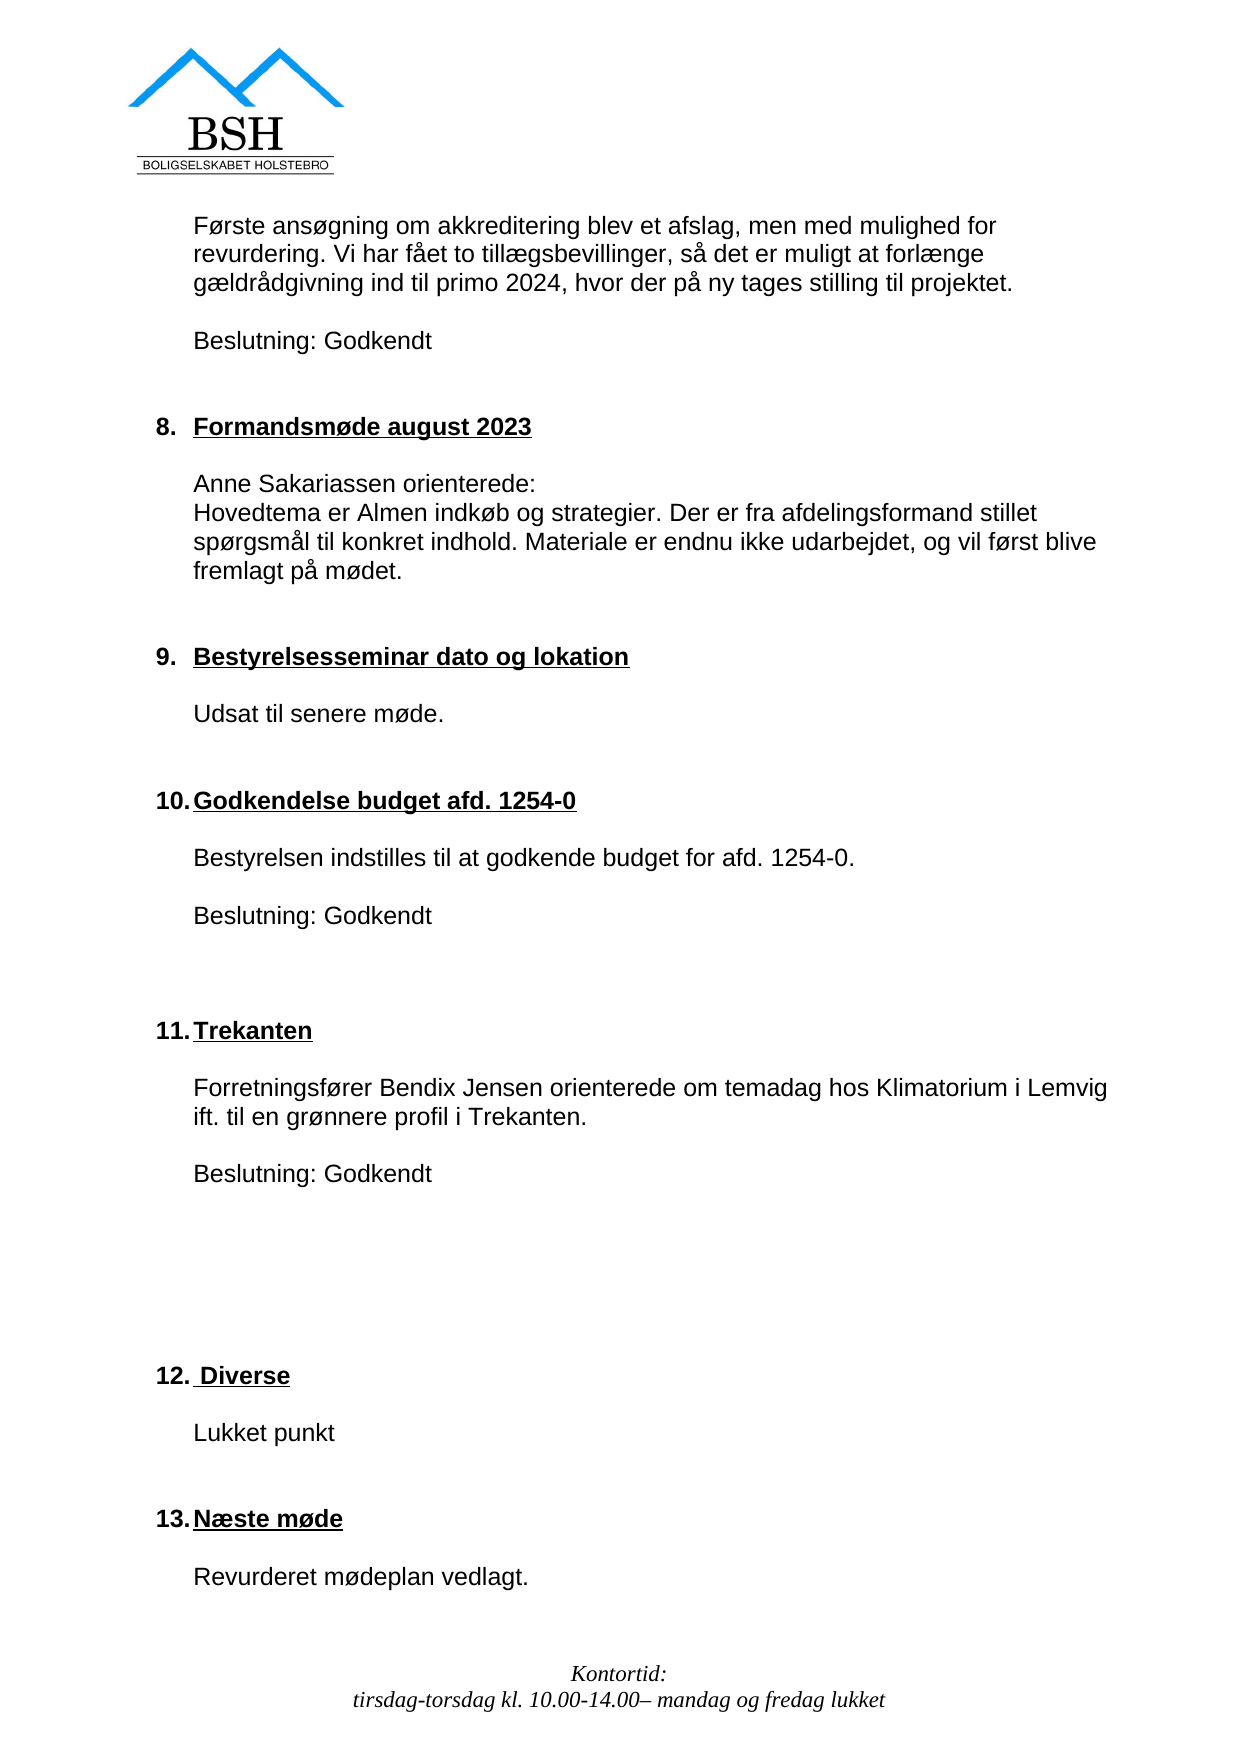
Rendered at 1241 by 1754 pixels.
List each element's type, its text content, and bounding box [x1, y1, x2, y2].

text Beslutning: Godkendt [193, 1159, 1122, 1188]
list Bestyrelsen indstilles til at godkende budget for afd. 1254-0. [193, 843, 1122, 872]
picture [125, 41, 351, 182]
list Anne Sakariassen orienterede: [193, 469, 1122, 498]
list Lukket punkt [193, 1418, 1122, 1447]
text Udsat til senere møde. [193, 699, 1122, 728]
text Beslutning: Godkendt [193, 901, 1122, 929]
list Diverse [156, 1361, 1122, 1389]
list Næste møde [156, 1504, 1122, 1533]
list Bestyrelsesseminar dato og lokation [156, 642, 1122, 671]
list Formandsmøde august 2023 [156, 412, 1122, 441]
text Beslutning: Godkendt [193, 326, 1122, 354]
list Trekanten [156, 1016, 1122, 1044]
text Forretningsfører Bendix Jensen orienterede om temadag hos Klimatorium i Lemvig ift. til en grønnere profil i Trekanten. [193, 1073, 1122, 1131]
list Hovedtema er Almen indkøb og strategier. Der er fra afdelingsformand stillet spørgsmål til konkret indhold. Materiale er endnu ikke udarbejdet, og vil først blive fremlagt på mødet. [193, 498, 1122, 584]
text Første ansøgning om akkreditering blev et afslag, men med mulighed for revurdering. Vi har fået to tillægsbevillinger, så det er muligt at forlænge gældrådgivning ind til primo 2024, hvor der på ny tages stilling til projektet. [193, 211, 1122, 297]
list Godkendelse budget afd. 1254-0 [156, 786, 1122, 814]
text Revurderet mødeplan vedlagt. [193, 1562, 1122, 1591]
